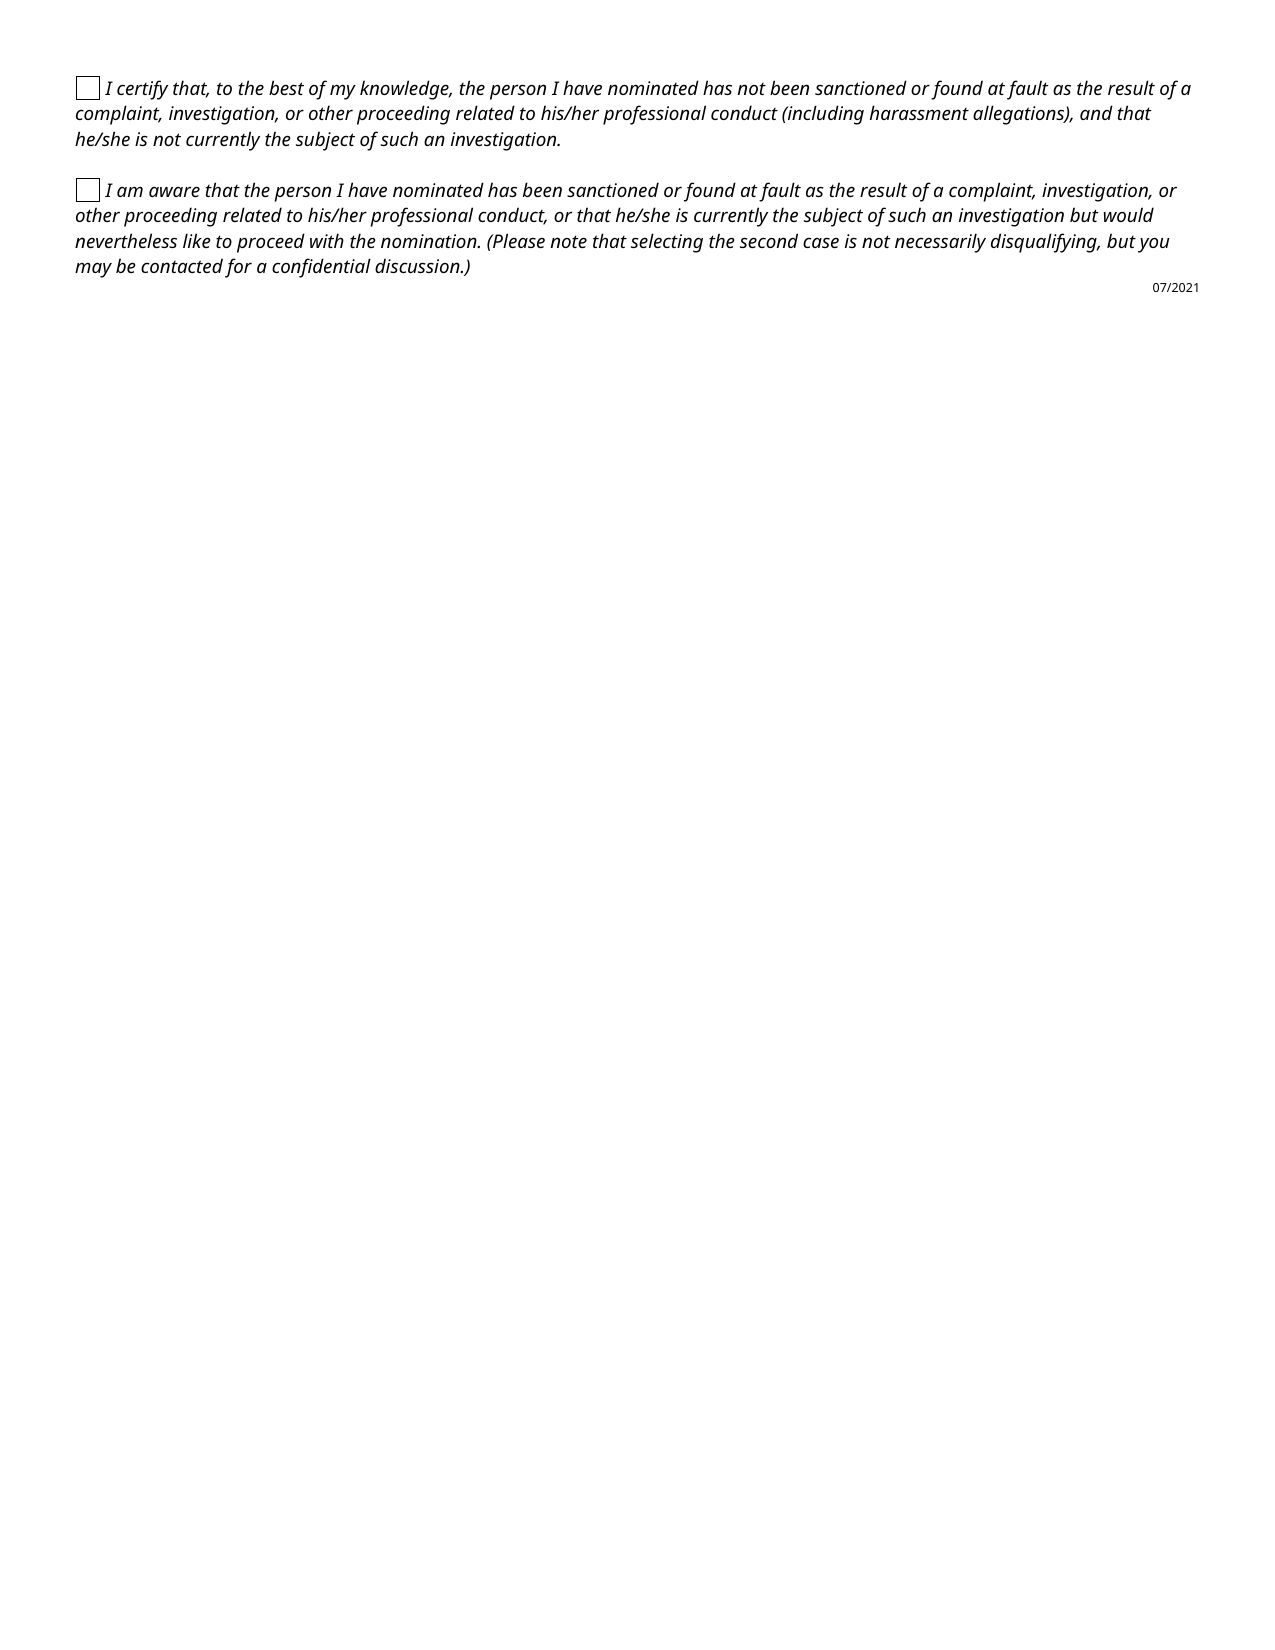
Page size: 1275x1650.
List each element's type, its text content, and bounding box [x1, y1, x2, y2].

text I certify that, to the best of my knowledge, the person I have nominated has not been sanctioned or found at fault as the result of a complaint, investigation, or other proceeding related to his/her professional conduct (including harassment allegations), and that he/she is not currently the subject of such an investigation. [75, 75, 1200, 152]
text I am aware that the person I have nominated has been sanctioned or found at fault as the result of a complaint, investigation, or other proceeding related to his/her professional conduct, or that he/she is currently the subject of such an investigation but would nevertheless like to proceed with the nomination. (Please note that selecting the second case is not necessarily disqualifying, but you may be contacted for a confidential discussion.) [75, 177, 1200, 279]
text 07/2021 [75, 279, 1200, 296]
